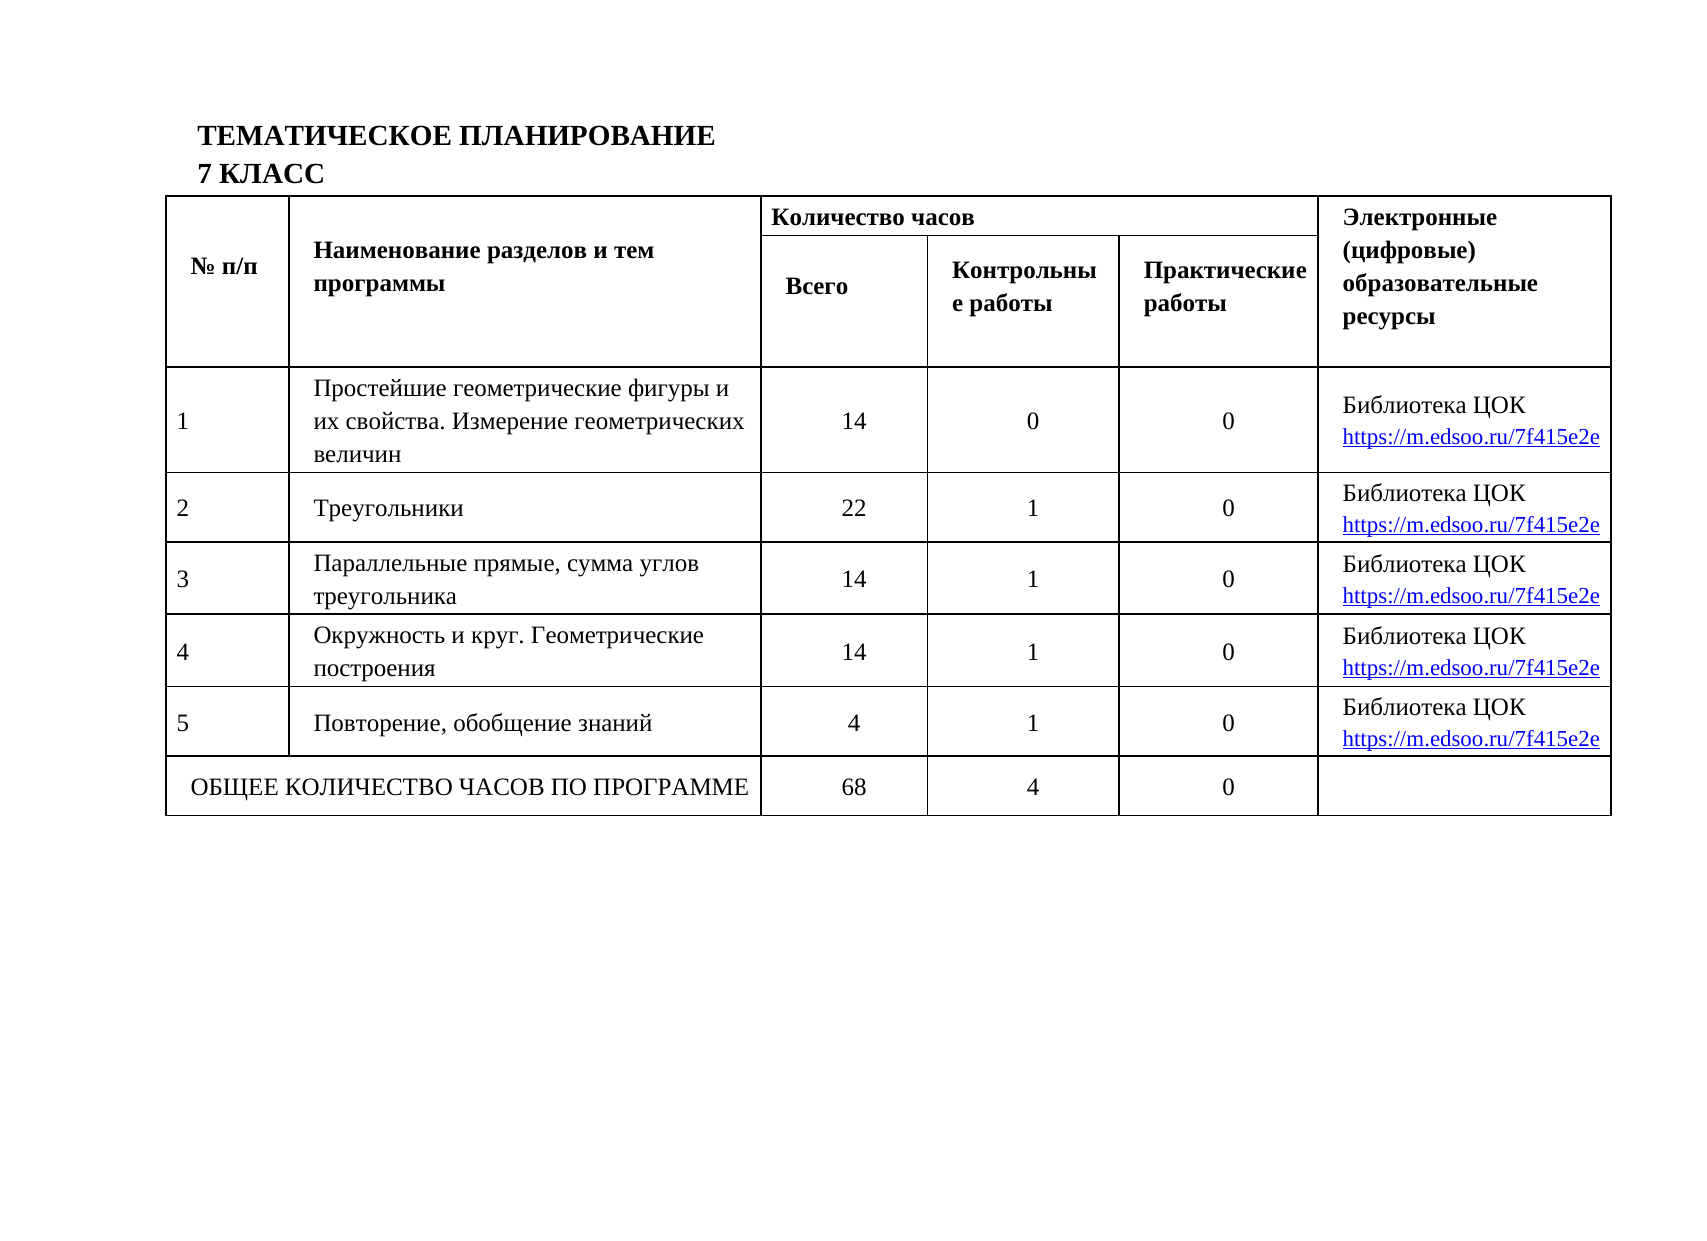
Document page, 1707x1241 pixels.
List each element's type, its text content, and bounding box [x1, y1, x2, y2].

table_cell 14 [762, 543, 927, 613]
table_header Наименование разделов и тем программы [290, 197, 760, 366]
table_cell 1 [928, 687, 1118, 755]
table_cell 0 [1120, 615, 1317, 686]
table_cell Окружность и круг. Геометрические построения [290, 615, 760, 686]
table_cell Всего [762, 236, 927, 366]
table_header Количество часов [762, 197, 1317, 234]
table_cell 1 [928, 615, 1118, 686]
table_cell Библиотека ЦОК https://m.edsoo.ru/7f415e2e [1319, 543, 1610, 613]
table_cell 2 [167, 473, 288, 541]
text 7 КЛАСС [190, 157, 1618, 190]
table_cell 0 [1120, 543, 1317, 613]
table_cell 14 [762, 368, 927, 471]
table_cell ОБЩЕЕ КОЛИЧЕСТВО ЧАСОВ ПО ПРОГРАММЕ [167, 757, 760, 815]
table_header № п/п [167, 197, 288, 366]
table_cell 4 [167, 615, 288, 686]
table_cell 0 [928, 368, 1118, 471]
table_cell 1 [167, 368, 288, 471]
table_cell Библиотека ЦОК https://m.edsoo.ru/7f415e2e [1319, 687, 1610, 755]
table_cell 68 [762, 757, 927, 815]
table_cell Практические работы [1120, 236, 1317, 366]
table_cell Параллельные прямые, сумма углов треугольника [290, 543, 760, 613]
table_cell 0 [1120, 368, 1317, 471]
table_cell Библиотека ЦОК https://m.edsoo.ru/7f415e2e [1319, 473, 1610, 541]
table_cell 1 [928, 473, 1118, 541]
table_cell 14 [762, 615, 927, 686]
table_cell 1 [928, 543, 1118, 613]
table_cell 3 [167, 543, 288, 613]
table_cell 4 [762, 687, 927, 755]
table_cell Треугольники [290, 473, 760, 541]
table_cell Контрольные работы [928, 236, 1118, 366]
table_cell Библиотека ЦОК https://m.edsoo.ru/7f415e2e [1319, 615, 1610, 686]
table_cell Простейшие геометрические фигуры и их свойства. Измерение геометрических величин [290, 368, 760, 471]
table_cell 0 [1120, 757, 1317, 815]
table_header Электронные (цифровые) образовательные ресурсы [1319, 197, 1610, 366]
text ТЕМАТИЧЕСКОЕ ПЛАНИРОВАНИЕ [190, 118, 1618, 152]
table_cell 5 [167, 687, 288, 755]
table_cell 0 [1120, 687, 1317, 755]
table_cell Библиотека ЦОК https://m.edsoo.ru/7f415e2e [1319, 368, 1610, 471]
table_cell [1319, 757, 1610, 815]
table_cell 0 [1120, 473, 1317, 541]
table_cell 22 [762, 473, 927, 541]
table_cell 4 [928, 757, 1118, 815]
table_cell Повторение, обобщение знаний [290, 687, 760, 755]
